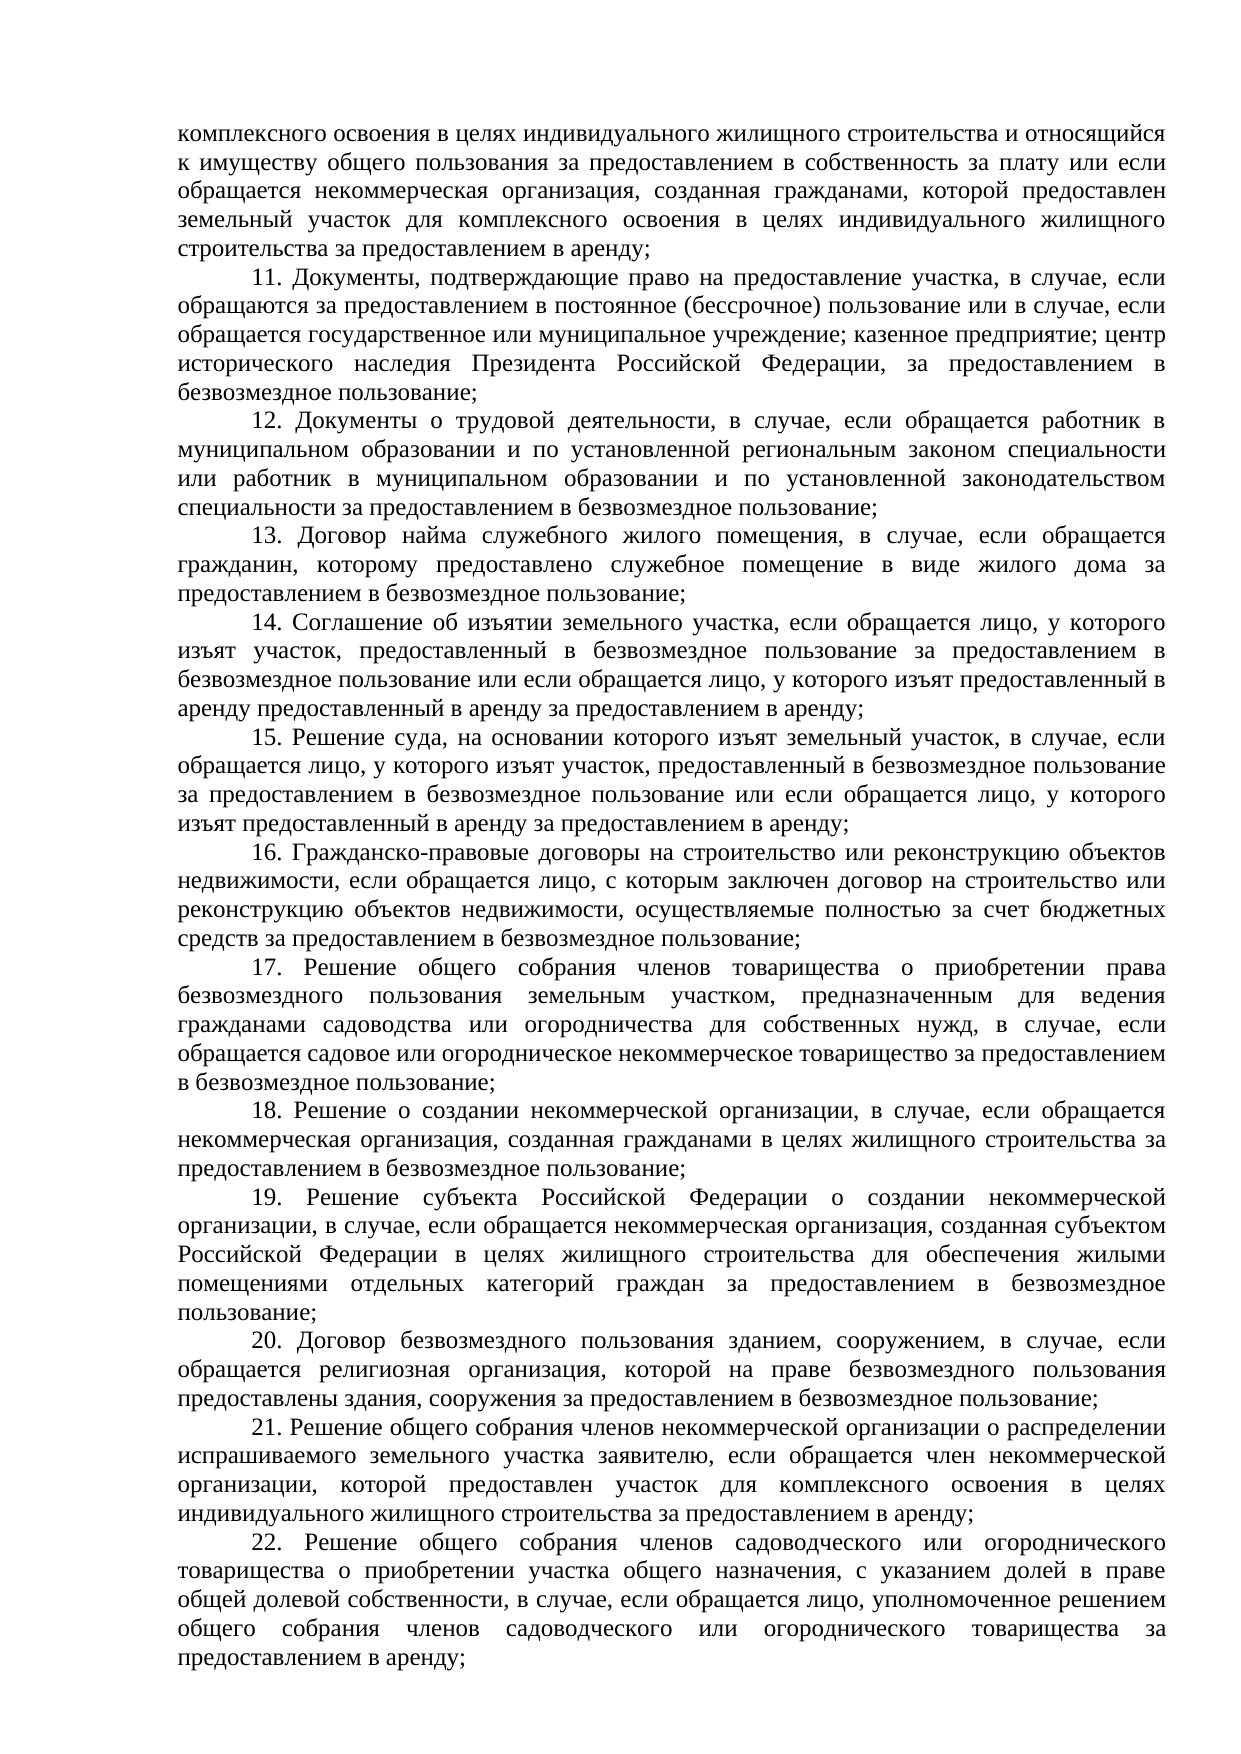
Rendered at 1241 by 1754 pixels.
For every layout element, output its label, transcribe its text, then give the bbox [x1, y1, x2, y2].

list 16. Гражданско-правовые договоры на строительство или реконструкцию объектов недвижимости, если обращается лицо, с которым заключен договор на строительство или реконструкцию объектов недвижимости, осуществляемые полностью за счет бюджетных средств за предоставлением в безвозмездное пользование; [177, 837, 1167, 952]
list 12. Документы о трудовой деятельности, в случае, если обращается работник в муниципальном образовании и по установленной региональным законом специальности или работник в муниципальном образовании и по установленной законодательством специальности за предоставлением в безвозмездное пользование; [177, 406, 1167, 521]
list 14. Соглашение об изъятии земельного участка, если обращается лицо, у которого изъят участок, предоставленный в безвозмездное пользование за предоставлением в безвозмездное пользование или если обращается лицо, у которого изъят предоставленный в аренду предоставленный в аренду за предоставлением в аренду; [177, 607, 1167, 722]
list 17. Решение общего собрания членов товарищества о приобретении права безвозмездного пользования земельным участком, предназначенным для ведения гражданами садоводства или огородничества для собственных нужд, в случае, если обращается садовое или огородническое некоммерческое товарищество за предоставлением в безвозмездное пользование; [177, 952, 1167, 1096]
list 15. Решение суда, на основании которого изъят земельный участок, в случае, если обращается лицо, у которого изъят участок, предоставленный в безвозмездное пользование за предоставлением в безвозмездное пользование или если обращается лицо, у которого изъят предоставленный в аренду за предоставлением в аренду; [177, 722, 1167, 837]
list 19. Решение субъекта Российской Федерации о создании некоммерческой организации, в случае, если обращается некоммерческая организация, созданная субъектом Российской Федерации в целях жилищного строительства для обеспечения жилыми помещениями отдельных категорий граждан за предоставлением в безвозмездное пользование; [177, 1182, 1167, 1326]
list 18. Решение о создании некоммерческой организации, в случае, если обращается некоммерческая организация, созданная гражданами в целях жилищного строительства за предоставлением в безвозмездное пользование; [177, 1096, 1167, 1182]
list 21. Решение общего собрания членов некоммерческой организации о распределении испрашиваемого земельного участка заявителю, если обращается член некоммерческой организации, которой предоставлен участок для комплексного освоения в целях индивидуального жилищного строительства за предоставлением в аренду; [177, 1412, 1167, 1527]
list 11. Документы, подтверждающие право на предоставление участка, в случае, если обращаются за предоставлением в постоянное (бессрочное) пользование или в случае, если обращается государственное или муниципальное учреждение; казенное предприятие; центр исторического наследия Президента Российской Федерации, за предоставлением в безвозмездное пользование; [177, 262, 1167, 406]
list 20. Договор безвозмездного пользования зданием, сооружением, в случае, если обращается религиозная организация, которой на праве безвозмездного пользования предоставлены здания, сооружения за предоставлением в безвозмездное пользование; [177, 1326, 1167, 1412]
list 22. Решение общего собрания членов садоводческого или огороднического товарищества о приобретении участка общего назначения, с указанием долей в праве общей долевой собственности, в случае, если обращается лицо, уполномоченное решением общего собрания членов садоводческого или огороднического товарищества за предоставлением в аренду; [177, 1527, 1167, 1671]
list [177, 118, 1167, 262]
list 13. Договор найма служебного жилого помещения, в случае, если обращается гражданин, которому предоставлено служебное помещение в виде жилого дома за предоставлением в безвозмездное пользование; [177, 521, 1167, 607]
